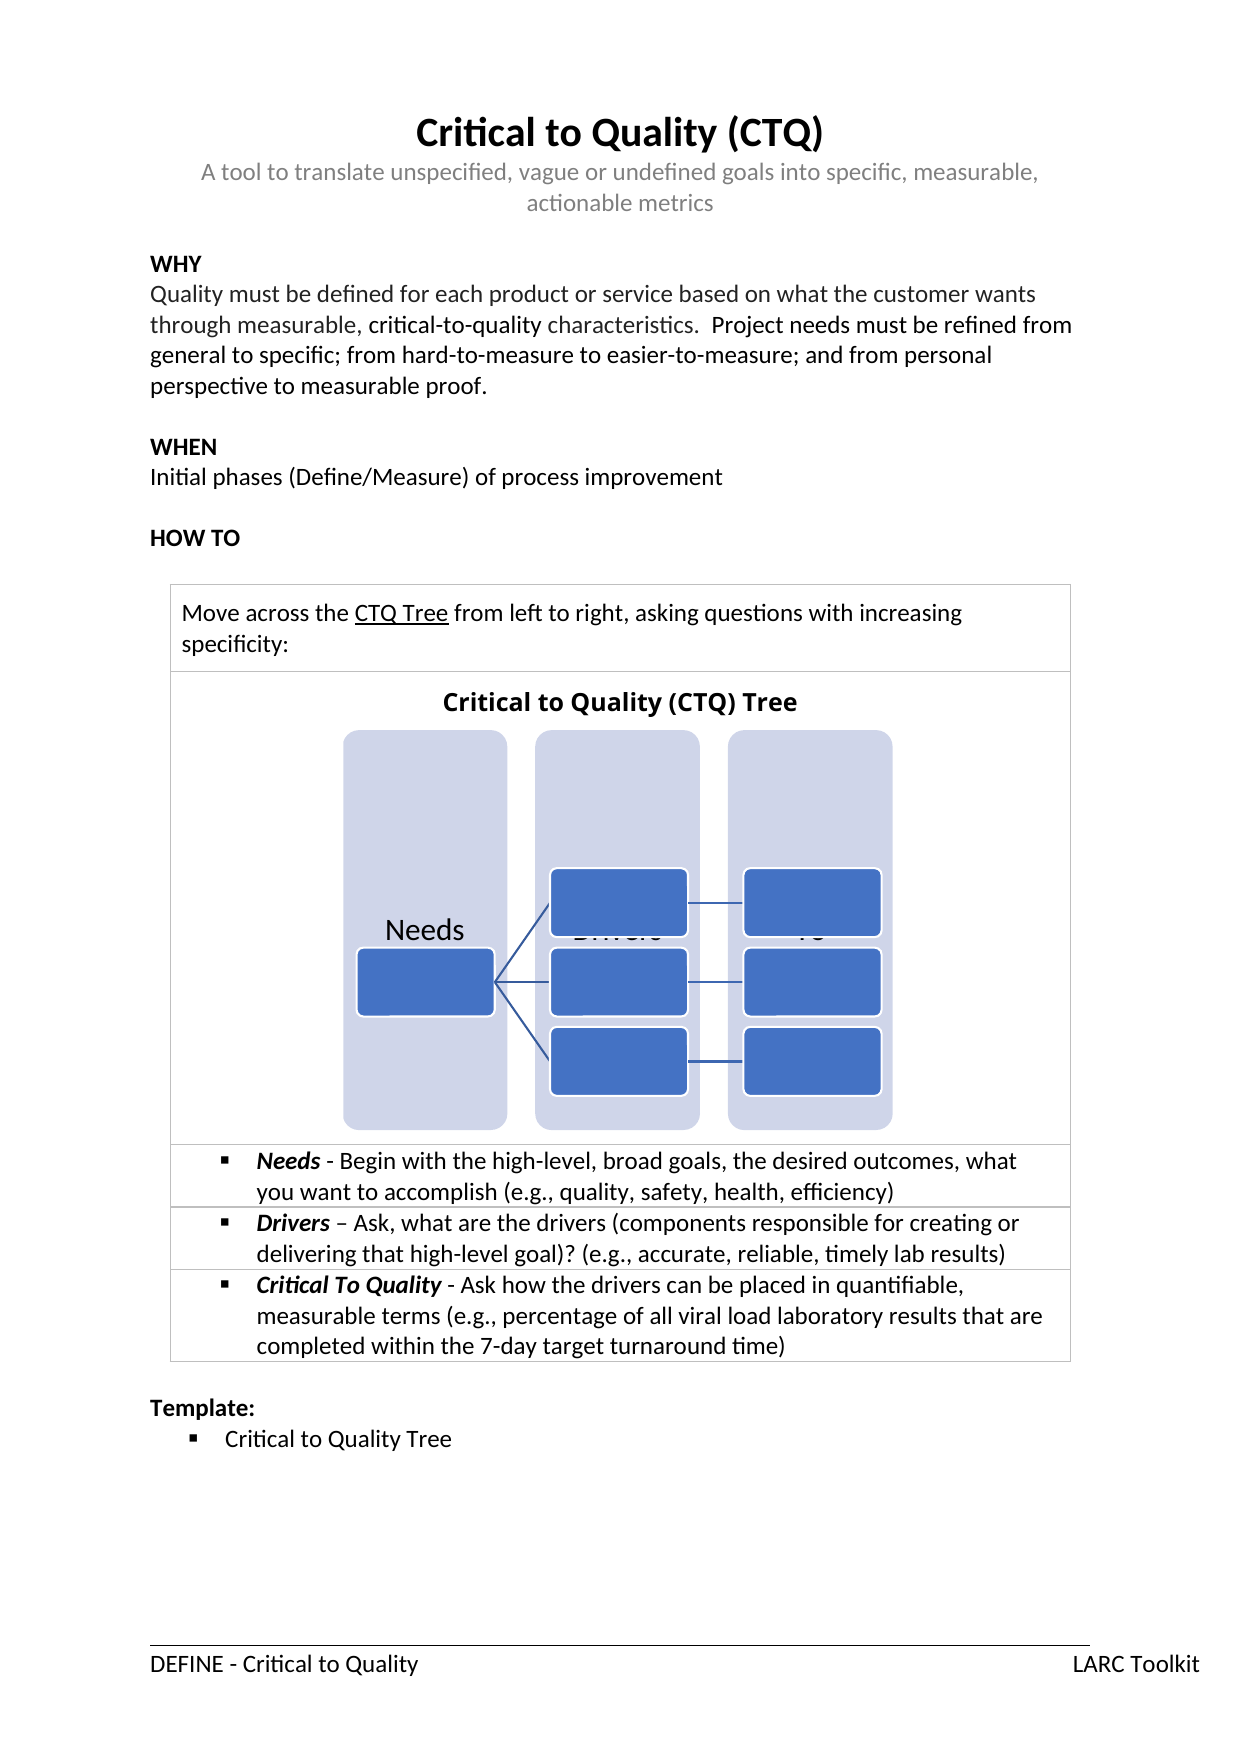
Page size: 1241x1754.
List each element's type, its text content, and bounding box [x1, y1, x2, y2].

text Initial phases (Define/Measure) of process improvement [150, 462, 1090, 492]
table_cell Drivers – Ask, what are the drivers (components responsible for creating or delivering that high-level goal)? (e.g., accurate, reliable, timely lab results) [171, 1208, 1070, 1268]
text Critical to Quality (CTQ) [150, 106, 1090, 156]
table_cell Critical To Quality - Ask how the drivers can be placed in quantifiable, measurable terms (e.g., percentage of all viral load laboratory results that are completed within the 7-day target turnaround time) [171, 1270, 1070, 1361]
table_cell Needs - Begin with the high-level, broad goals, the desired outcomes, what you want to accomplish (e.g., quality, safety, health, efficiency) [171, 1145, 1070, 1206]
text A tool to translate unspecified, vague or undefined goals into specific, measurable, actionable metrics [150, 156, 1090, 217]
list Critical to Quality Tree [187, 1423, 1090, 1454]
text Quality must be defined for each product or service based on what the customer wants through measurable, critical-to-quality characteristics. Project needs must be refined from general to specific; from hard-to-measure to easier-to-measure; and from personal perspective to measurable proof. [150, 278, 1090, 401]
table_header Move across the CTQ Tree from left to right, asking questions with increasing specificity: [171, 585, 1070, 671]
table_cell Critical to Quality (CTQ) Tree [171, 672, 1070, 1144]
text HOW TO [150, 523, 1090, 553]
text WHY [150, 248, 1090, 278]
text WHEN [150, 431, 1090, 462]
text Template: [150, 1393, 1090, 1423]
